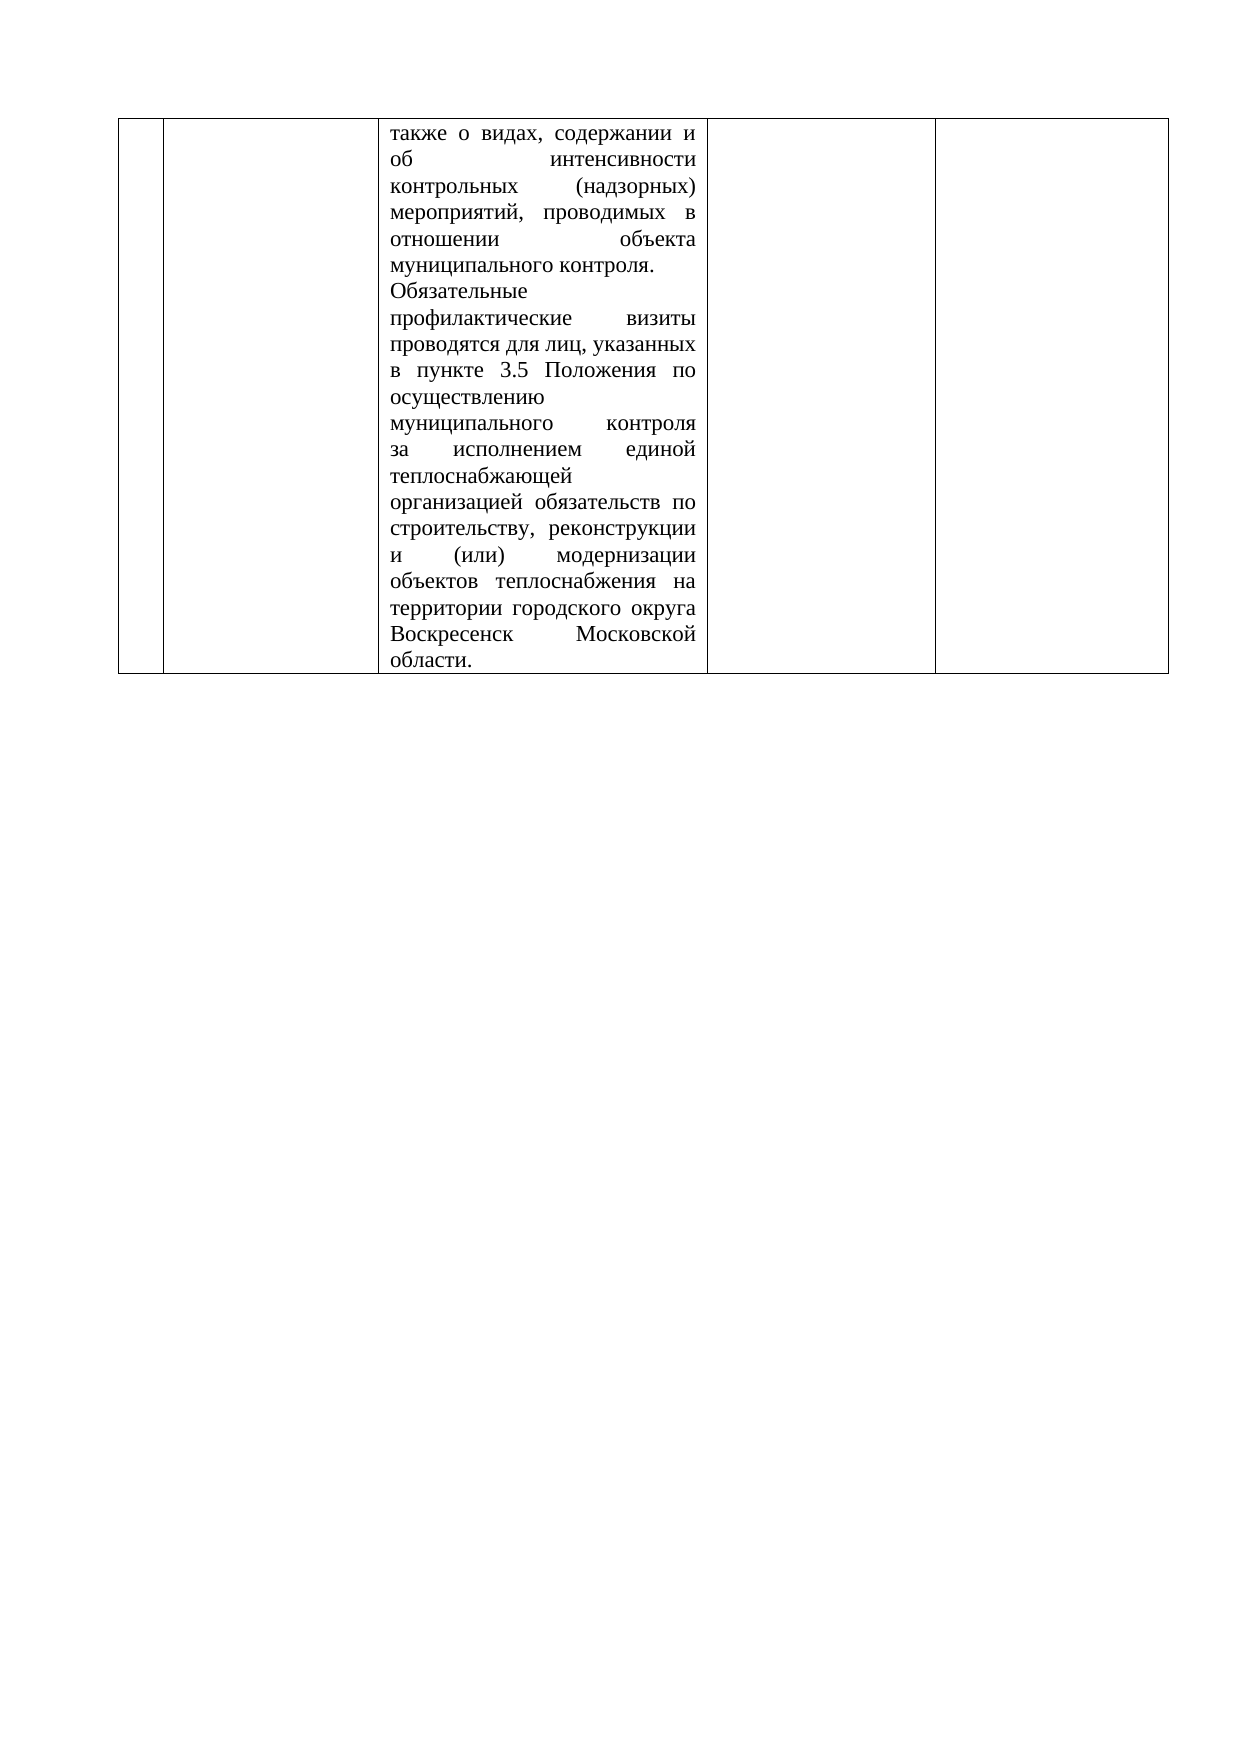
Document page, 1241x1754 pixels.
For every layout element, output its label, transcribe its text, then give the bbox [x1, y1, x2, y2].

table_cell 4. [119, 119, 163, 673]
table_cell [379, 119, 707, 673]
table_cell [164, 119, 378, 673]
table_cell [936, 119, 1168, 673]
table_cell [708, 119, 935, 673]
